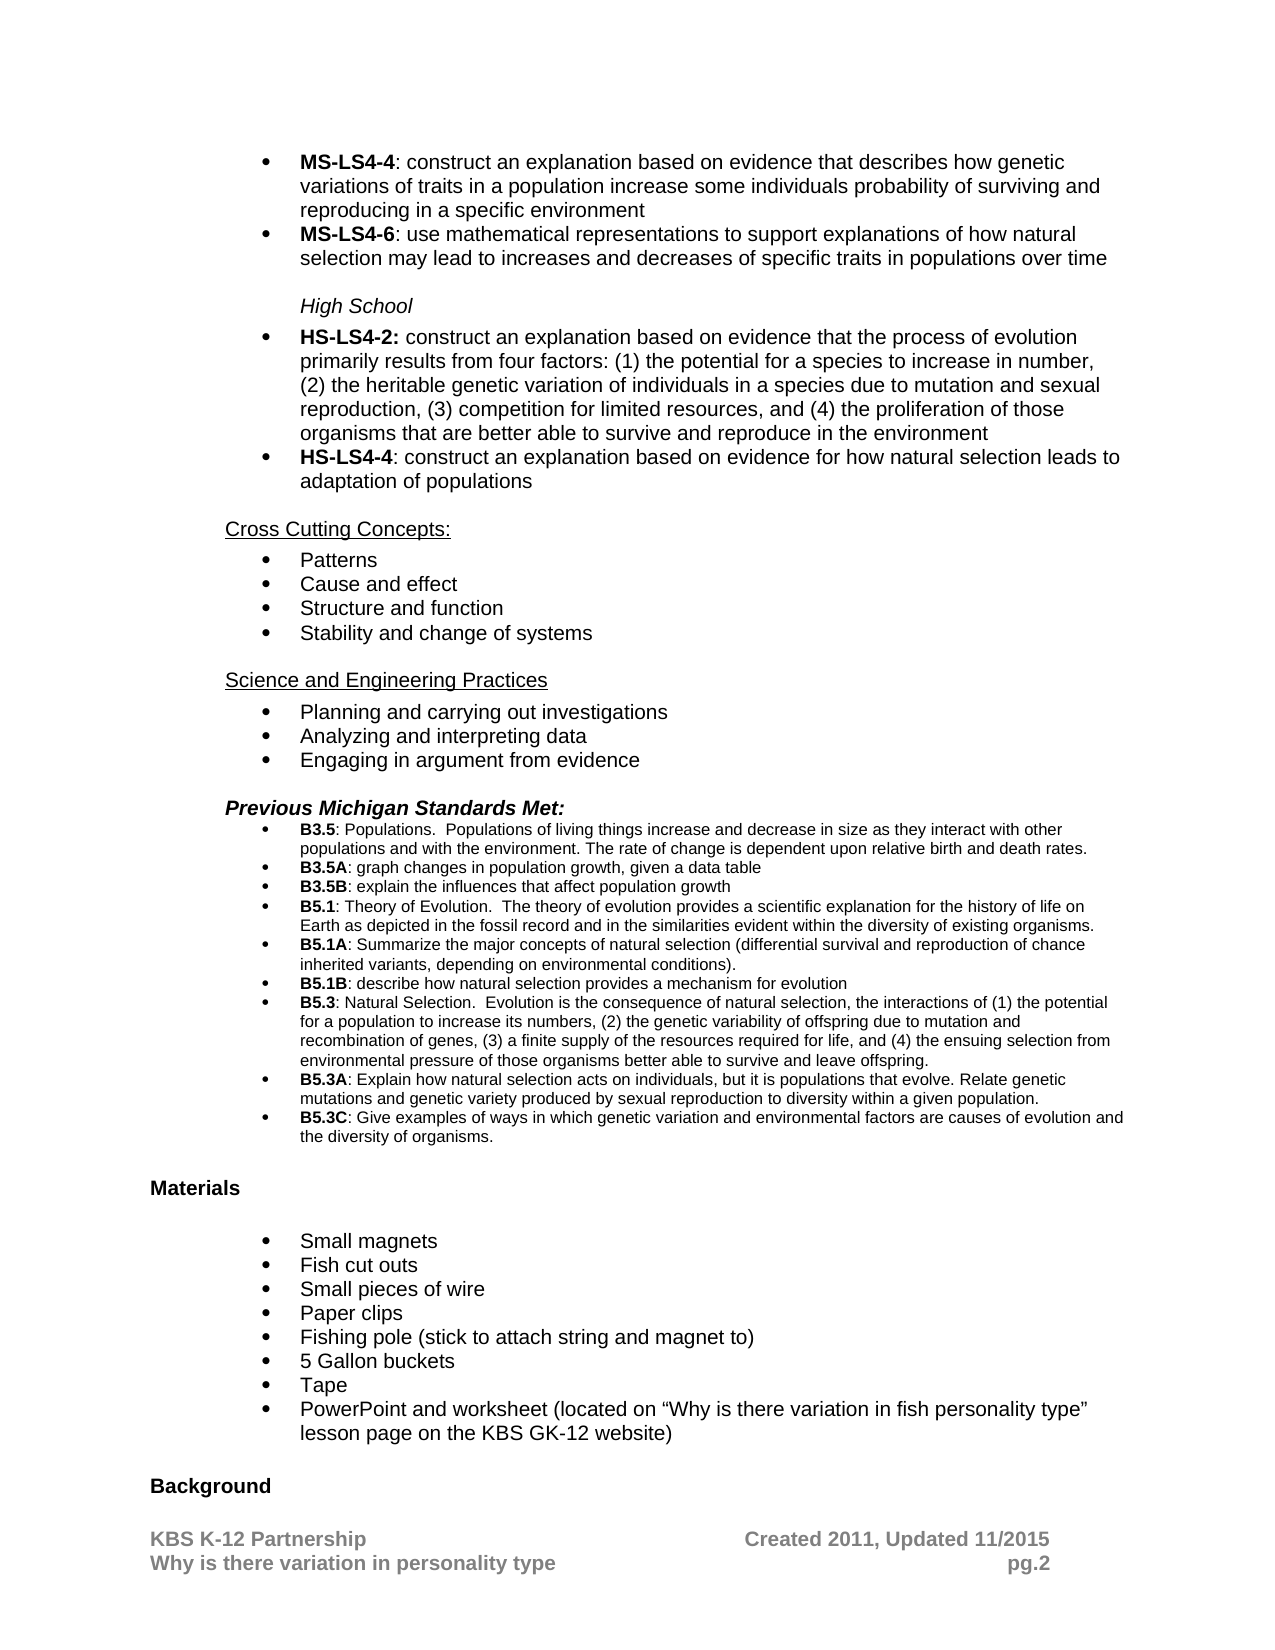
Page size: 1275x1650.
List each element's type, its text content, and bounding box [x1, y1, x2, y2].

list HS-LS4-2: construct an explanation based on evidence that the process of evolution primarily results from four factors: (1) the potential for a species to increase in number, (2) the heritable genetic variation of individuals in a species due to mutation and sexual reproduction, (3) competition for limited resources, and (4) the proliferation of those organisms that are better able to survive and reproduce in the environment [262, 325, 1125, 445]
list B5.3: Natural Selection. Evolution is the consequence of natural selection, the interactions of (1) the potential for a population to increase its numbers, (2) the genetic variability of offspring due to mutation and recombination of genes, (3) a finite supply of the resources required for life, and (4) the ensuing selection from environmental pressure of those organisms better able to survive and leave offspring. [262, 993, 1125, 1069]
list Paper clips [262, 1301, 1125, 1325]
text Science and Engineering Practices [225, 668, 1125, 692]
list HS-LS4-4: construct an explanation based on evidence for how natural selection leads to adaptation of populations [262, 445, 1125, 493]
list B5.3C: Give examples of ways in which genetic variation and environmental factors are causes of evolution and the diversity of organisms. [262, 1108, 1125, 1146]
list Engaging in argument from evidence [262, 748, 1125, 772]
list Planning and carrying out investigations [262, 699, 1125, 723]
list B3.5: Populations. Populations of living things increase and decrease in size as they interact with other populations and with the environment. The rate of change is dependent upon relative birth and death rates. [262, 819, 1125, 858]
list Analyzing and interpreting data [262, 723, 1125, 748]
list Stability and change of systems [262, 620, 1125, 644]
list Cause and effect [262, 572, 1125, 596]
list B5.3A: Explain how natural selection acts on individuals, but it is populations that evolve. Relate genetic mutations and genetic variety produced by sexual reproduction to diversity within a given population. [262, 1069, 1125, 1108]
list MS-LS4-4: construct an explanation based on evidence that describes how genetic variations of traits in a population increase some individuals probability of surviving and reproducing in a specific environment [262, 150, 1125, 222]
list Patterns [262, 548, 1125, 572]
list PowerPoint and worksheet (located on “Why is there variation in fish personality type” lesson page on the KBS GK-12 website) [262, 1397, 1125, 1445]
text Previous Michigan Standards Met: [225, 796, 1125, 819]
list MS-LS4-6: use mathematical representations to support explanations of how natural selection may lead to increases and decreases of specific traits in populations over time [262, 222, 1125, 270]
list Structure and function [262, 596, 1125, 620]
list 5 Gallon buckets [262, 1349, 1125, 1373]
text High School [300, 294, 1125, 318]
list Small pieces of wire [262, 1277, 1125, 1301]
list B3.5B: explain the influences that affect population growth [262, 877, 1125, 897]
list B5.1A: Summarize the major concepts of natural selection (differential survival and reproduction of chance inherited variants, depending on environmental conditions). [262, 935, 1125, 973]
list Tape [262, 1373, 1125, 1397]
list B5.1B: describe how natural selection provides a mechanism for evolution [262, 973, 1125, 993]
list Fishing pole (stick to attach string and magnet to) [262, 1325, 1125, 1349]
list Fish cut outs [262, 1253, 1125, 1277]
text Materials [150, 1176, 1125, 1199]
list Small magnets [262, 1229, 1125, 1253]
list B3.5A: graph changes in population growth, given a data table [262, 858, 1125, 877]
list B5.1: Theory of Evolution. The theory of evolution provides a scientific explanation for the history of life on Earth as depicted in the fossil record and in the similarities evident within the diversity of existing organisms. [262, 897, 1125, 935]
text Cross Cutting Concepts: [225, 517, 1125, 541]
text Background [150, 1474, 1125, 1498]
